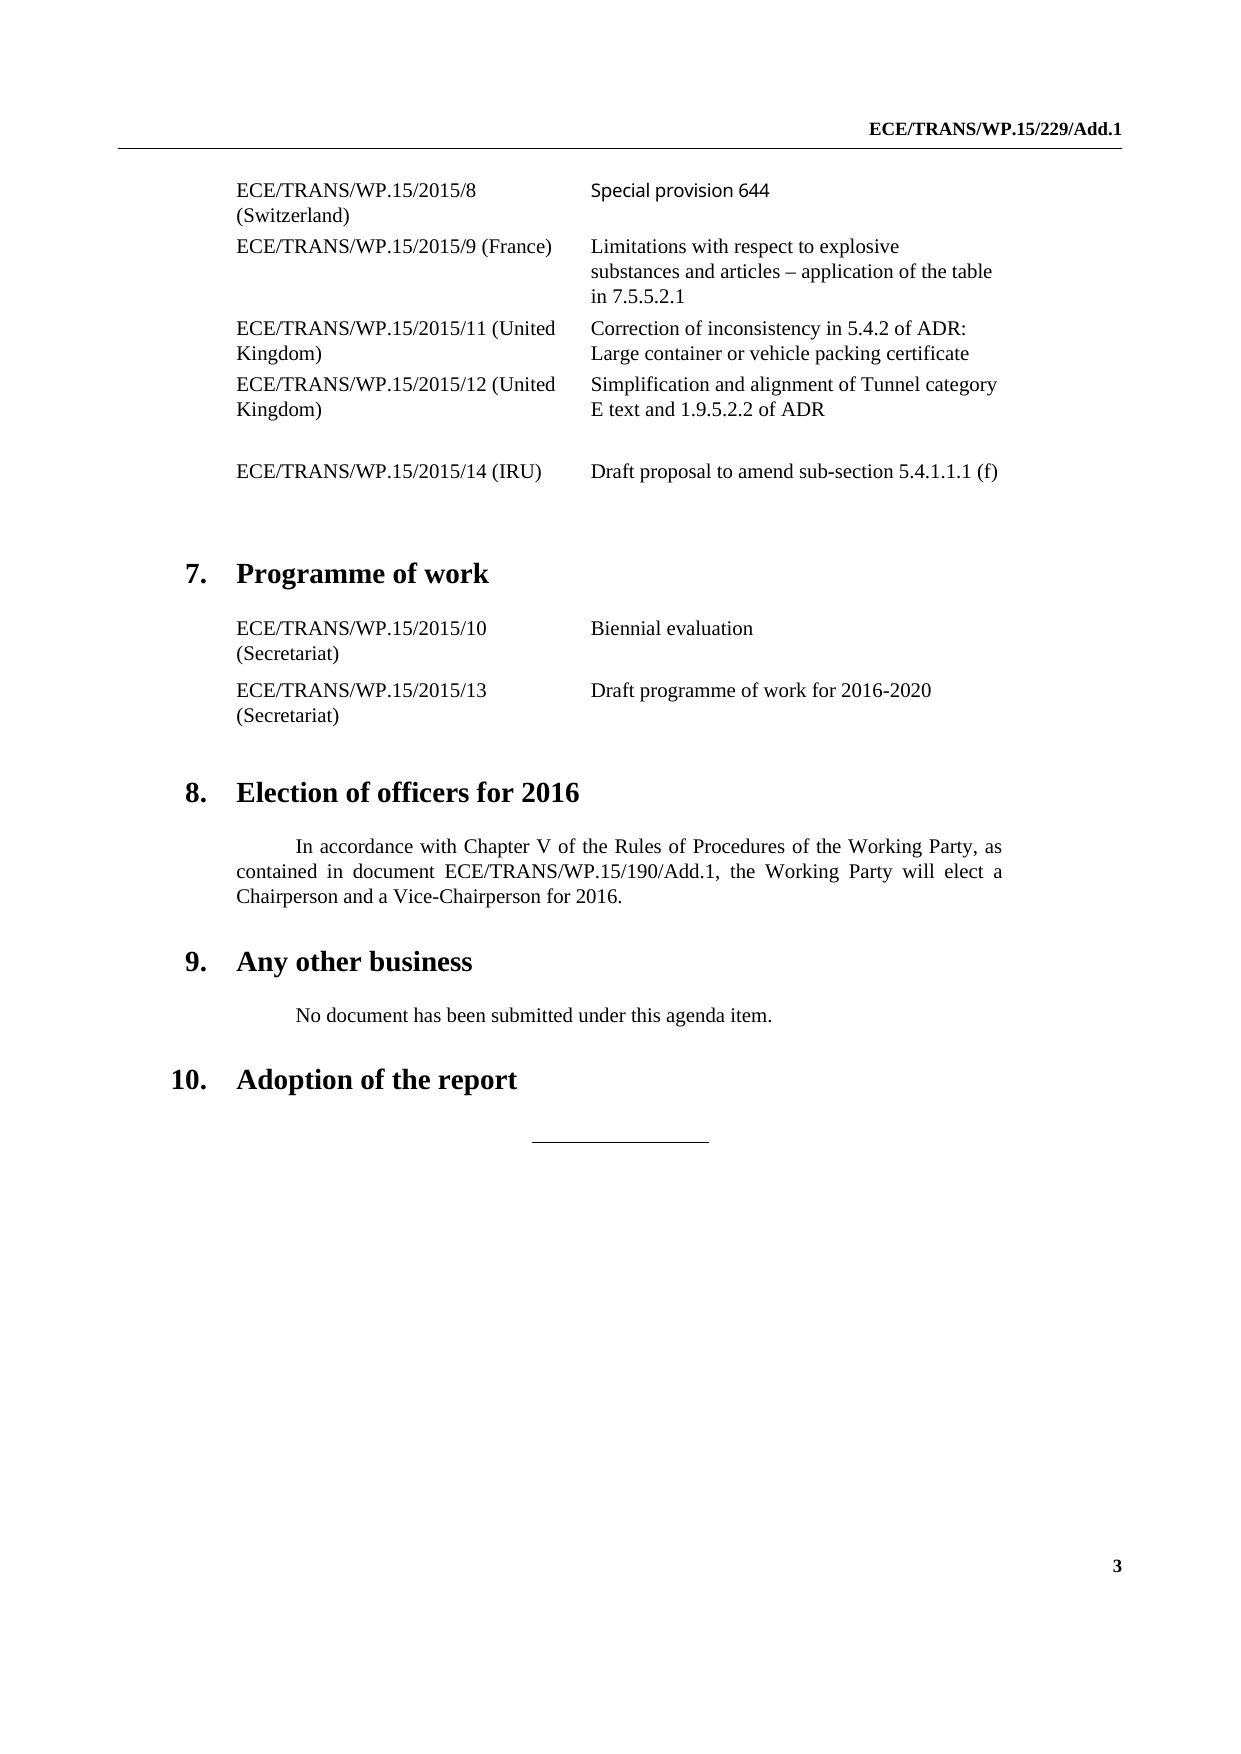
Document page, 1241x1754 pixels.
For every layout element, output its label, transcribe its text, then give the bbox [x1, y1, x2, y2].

text 10. Adoption of the report [118, 1065, 1004, 1096]
text 9. Any other business [118, 946, 1004, 977]
table_cell Limitations with respect to explosive substances and articles – application of the table in 7.5.5.2.1 [591, 234, 1004, 315]
table_cell ECE/TRANS/WP.15/2015/12 (United Kingdom) [236, 371, 591, 458]
table_cell Correction of inconsistency in 5.4.2 of ADR: Large container or vehicle packing certificate [591, 315, 1004, 371]
table_header ECE/TRANS/WP.15/2015/10 (Secretariat) [236, 615, 591, 677]
table_cell ECE/TRANS/WP.15/2015/14 (IRU) [236, 459, 591, 521]
table_cell ECE/TRANS/WP.15/2015/11 (United Kingdom) [236, 315, 591, 371]
text 7. Programme of work [118, 558, 1004, 590]
table_header Biennial evaluation [591, 615, 1004, 677]
table_cell ECE/TRANS/WP.15/2015/9 (France) [236, 234, 591, 315]
text No document has been submitted under this agenda item. [236, 1002, 1004, 1027]
table_cell ECE/TRANS/WP.15/2015/8 (Switzerland) [236, 177, 591, 233]
table_cell ECE/TRANS/WP.15/2015/13 (Secretariat) [236, 677, 591, 740]
table_cell Draft proposal to amend sub-section 5.4.1.1.1 (f) [591, 459, 1004, 521]
text In accordance with Chapter V of the Rules of Procedures of the Working Party, as contained in document ECE/TRANS/WP.15/190/Add.1, the Working Party will elect a Chairperson and a Vice-Chairperson for 2016. [236, 833, 1004, 908]
text 8. Election of officers for 2016 [118, 777, 1004, 808]
table_cell Draft programme of work for 2016-2020 [591, 677, 1004, 740]
table_cell Special provision 644 [591, 177, 1004, 233]
table_cell Simplification and alignment of Tunnel category E text and 1.9.5.2.2 of ADR [591, 371, 1004, 458]
